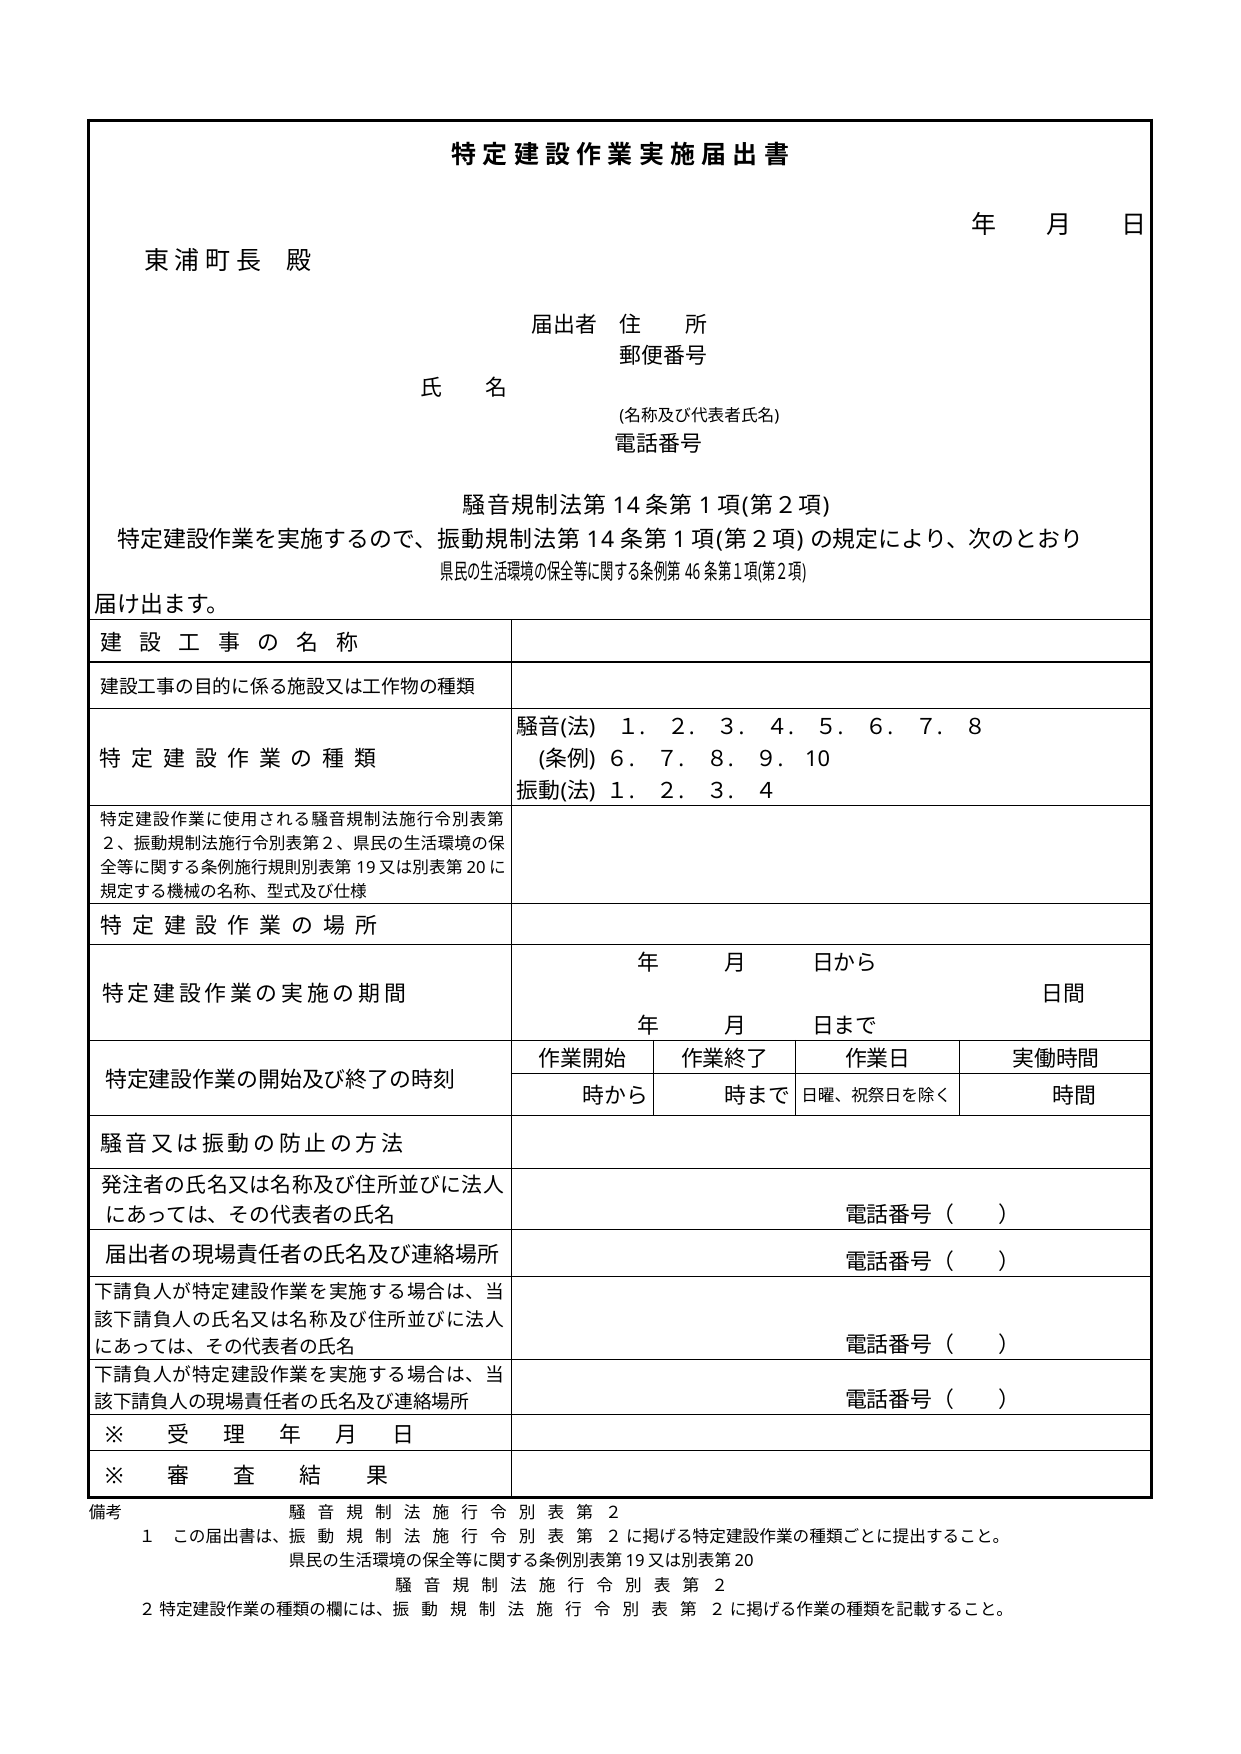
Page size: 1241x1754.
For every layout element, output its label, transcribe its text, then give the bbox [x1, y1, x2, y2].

table_cell 特定建設作業の実施の期間 [90, 945, 511, 1040]
text 騒音規制法施行令別表第２ [89, 1572, 1198, 1596]
text 備考 騒音規制法施行令別表第２ [89, 1499, 1198, 1523]
table_cell [512, 1116, 1150, 1167]
table_cell 作業終了 [654, 1041, 795, 1072]
table_cell [512, 1451, 1150, 1496]
table_cell 実働時間 [960, 1041, 1150, 1072]
table_cell ※ 受 理 年 月 日 [90, 1415, 511, 1450]
table_cell 騒音(法) １. ２. ３. ４. ５. ６. ７. ８ (条例) ６. ７. ８. ９. 10 振動(法) １. ２. ３. ４ [512, 709, 1150, 804]
table_header 特定建設作業実施届出書 年 月 日 東 浦 町 長 殿 届出者 住 所 郵便番号 氏 名 (名称及び代表者氏名) 電話番号 騒音規制法第14条第1項(第２項) 特定建設作業を実施するので、振動規制法第14条第1項(第２項) の規定により、次のとおり 県民の生活環境の保全等に関する条例第46条第１項(第２項) 届け出ます。 [90, 122, 1150, 619]
table_cell 時間 [960, 1074, 1150, 1115]
table_cell [512, 806, 1150, 902]
table_cell 作業開始 [512, 1041, 653, 1072]
table_cell 特定建設作業に使用される騒音規制法施行令別表第２、振動規制法施行令別表第２、県民の生活環境の保全等に関する条例施行規則別表第19又は別表第20に規定する機械の名称、型式及び仕様 [90, 806, 511, 902]
table_cell 電話番号（ ） [512, 1277, 1150, 1358]
table_cell 騒音又は振動の防止の方法 [90, 1116, 511, 1167]
table_cell [512, 904, 1150, 944]
table_cell 時まで [654, 1074, 795, 1115]
table_cell 電話番号（ ） [512, 1360, 1150, 1414]
table_cell 建設工事の目的に係る施設又は工作物の種類 [90, 663, 511, 708]
table_cell 年 月 日から 日間 年 月 日まで [512, 945, 1150, 1040]
table_cell 建設工事の名称 [90, 620, 511, 661]
text １ この届出書は、振動規制法施行令別表第２ に掲げる特定建設作業の種類ごとに提出すること。 [89, 1523, 1198, 1547]
table_cell 時から [512, 1074, 653, 1115]
text 県民の生活環境の保全等に関する条例別表第19又は別表第20 [89, 1547, 1198, 1572]
table_cell 特定建設作業の種類 [90, 709, 511, 804]
table_cell 下請負人が特定建設作業を実施する場合は、当該下請負人の氏名又は名称及び住所並びに法人にあっては、その代表者の氏名 [90, 1277, 511, 1358]
table_cell 発注者の氏名又は名称及び住所並びに法人にあっては、その代表者の氏名 [90, 1169, 511, 1229]
table_cell 下請負人が特定建設作業を実施する場合は、当該下請負人の現場責任者の氏名及び連絡場所 [90, 1360, 511, 1414]
table_cell 日曜、祝祭日を除く [796, 1074, 959, 1115]
table_cell 電話番号（ ） [512, 1230, 1150, 1276]
table_cell 届出者の現場責任者の氏名及び連絡場所 [90, 1230, 511, 1276]
table_cell [512, 620, 1150, 661]
text ２ 特定建設作業の種類の欄には、振動規制法施行令別表第２ に掲げる作業の種類を記載すること。 [89, 1596, 1194, 1620]
table_cell 作業日 [796, 1041, 959, 1072]
table_cell 特定建設作業の開始及び終了の時刻 [90, 1041, 511, 1115]
table_cell ※ 審 査 結 果 [90, 1451, 511, 1496]
table_cell [512, 663, 1150, 708]
table_cell 電話番号（ ） [512, 1169, 1150, 1229]
table_cell 特定建設作業の場所 [90, 904, 511, 944]
table_cell [512, 1415, 1150, 1450]
